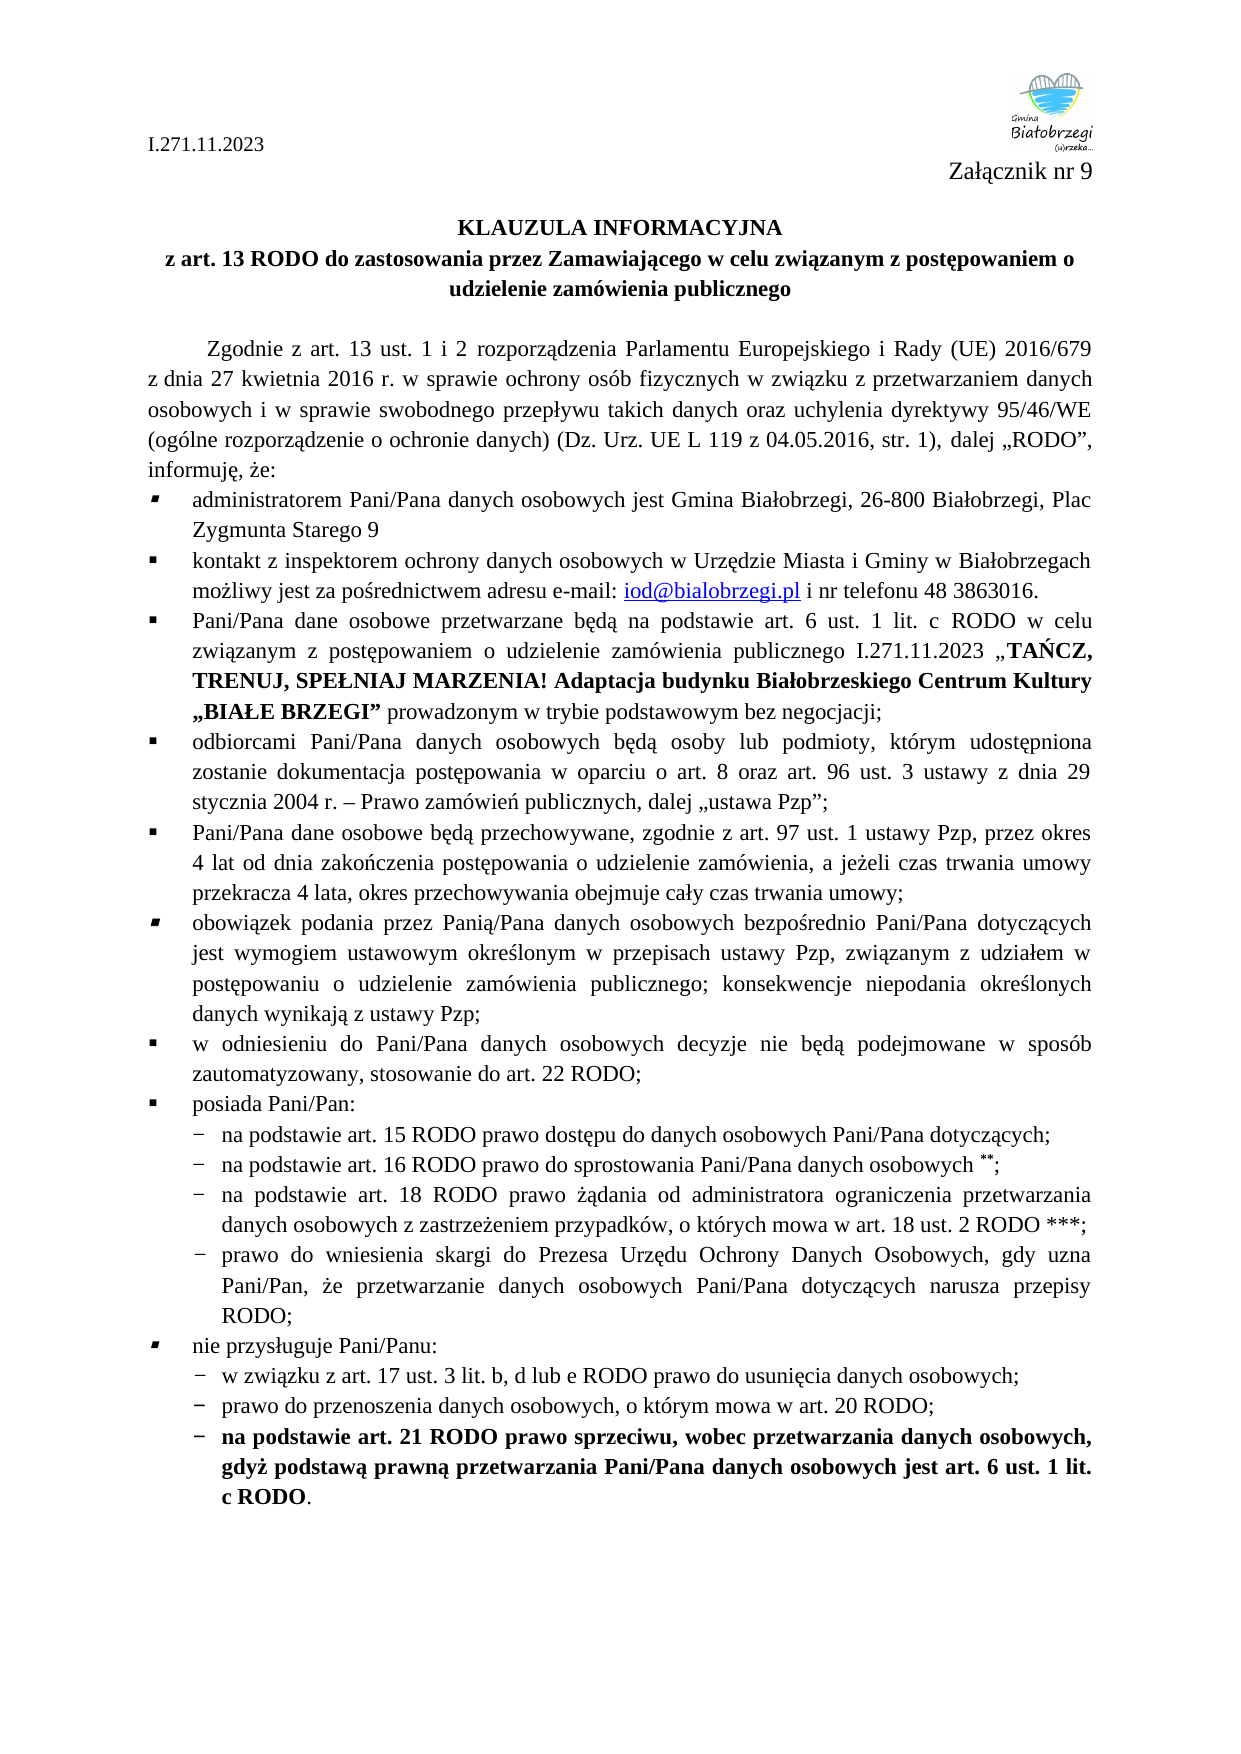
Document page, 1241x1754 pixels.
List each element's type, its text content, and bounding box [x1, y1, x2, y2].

picture [1012, 73, 1093, 152]
list Pani/Pana dane osobowe będą przechowywane, zgodnie z art. 97 ust. 1 ustawy Pzp, przez okres 4 lat od dnia zakończenia postępowania o udzielenie zamówienia, a jeżeli czas trwania umowy przekracza 4 lata, okres przechowywania obejmuje cały czas trwania umowy; [148, 818, 1093, 905]
list w odniesieniu do Pani/Pana danych osobowych decyzje nie będą podejmowane w sposób zautomatyzowany, stosowanie do art. 22 RODO; [148, 1030, 1093, 1087]
text Załącznik nr 9 [148, 156, 1093, 185]
list obowiązek podania przez Panią/Pana danych osobowych bezpośrednio Pani/Pana dotyczących jest wymogiem ustawowym określonym w przepisach ustawy Pzp, związanym z udziałem w postępowaniu o udzielenie zamówienia publicznego; konsekwencje niepodania określonych danych wynikają z ustawy Pzp; [148, 909, 1093, 1026]
text Zgodnie z art. 13 ust. 1 i 2 rozporządzenia Parlamentu Europejskiego i Rady (UE) 2016/679 z dnia 27 kwietnia 2016 r. w sprawie ochrony osób fizycznych w związku z przetwarzaniem danych osobowych i w sprawie swobodnego przepływu takich danych oraz uchylenia dyrektywy 95/46/WE (ogólne rozporządzenie o ochronie danych) (Dz. Urz. UE L 119 z 04.05.2016, str. 1), dalej „RODO”, informuję, że: [148, 335, 1093, 482]
list na podstawie art. 18 RODO prawo żądania od administratora ograniczenia przetwarzania danych osobowych z zastrzeżeniem przypadków, o których mowa w art. 18 ust. 2 RODO ***; [192, 1181, 1093, 1238]
list kontakt z inspektorem ochrony danych osobowych w Urzędzie Miasta i Gminy w Białobrzegach możliwy jest za pośrednictwem adresu e-mail: iod@bialobrzegi.pl i nr telefonu 48 3863016. [148, 547, 1093, 603]
list na podstawie art. 15 RODO prawo dostępu do danych osobowych Pani/Pana dotyczących; [192, 1121, 1093, 1147]
list Pani/Pana dane osobowe przetwarzane będą na podstawie art. 6 ust. 1 lit. c RODO w celu związanym z postępowaniem o udzielenie zamówienia publicznego I.271.11.2023 „TAŃCZ, TRENUJ, SPEŁNIAJ MARZENIA! Adaptacja budynku Białobrzeskiego Centrum Kultury „BIAŁE BRZEGI” prowadzonym w trybie podstawowym bez negocjacji; [148, 607, 1093, 724]
list odbiorcami Pani/Pana danych osobowych będą osoby lub podmioty, którym udostępniona zostanie dokumentacja postępowania w oparciu o art. 8 oraz art. 96 ust. 3 ustawy z dnia 29 stycznia 2004 r. – Prawo zamówień publicznych, dalej „ustawa Pzp”; [148, 728, 1093, 815]
list prawo do wniesienia skargi do Prezesa Urzędu Ochrony Danych Osobowych, gdy uzna Pani/Pan, że przetwarzanie danych osobowych Pani/Pana dotyczących narusza przepisy RODO; [192, 1241, 1093, 1328]
list na podstawie art. 21 RODO prawo sprzeciwu, wobec przetwarzania danych osobowych, gdyż podstawą prawną przetwarzania Pani/Pana danych osobowych jest art. 6 ust. 1 lit. c RODO. [192, 1423, 1093, 1509]
list administratorem Pani/Pana danych osobowych jest Gmina Białobrzegi, 26-800 Białobrzegi, Plac Zygmunta Starego 9 [148, 486, 1093, 543]
list nie przysługuje Pani/Panu: [148, 1332, 1093, 1358]
list na podstawie art. 16 RODO prawo do sprostowania Pani/Pana danych osobowych **; [192, 1151, 1093, 1177]
text z art. 13 RODO do zastosowania przez Zamawiającego w celu związanym z postępowaniem o udzielenie zamówienia publicznego [148, 244, 1093, 301]
list prawo do przenoszenia danych osobowych, o którym mowa w art. 20 RODO; [192, 1392, 1093, 1419]
text KLAUZULA INFORMACYJNA [148, 214, 1093, 241]
list w związku z art. 17 ust. 3 lit. b, d lub e RODO prawo do usunięcia danych osobowych; [192, 1362, 1093, 1389]
list posiada Pani/Pan: [148, 1090, 1093, 1117]
